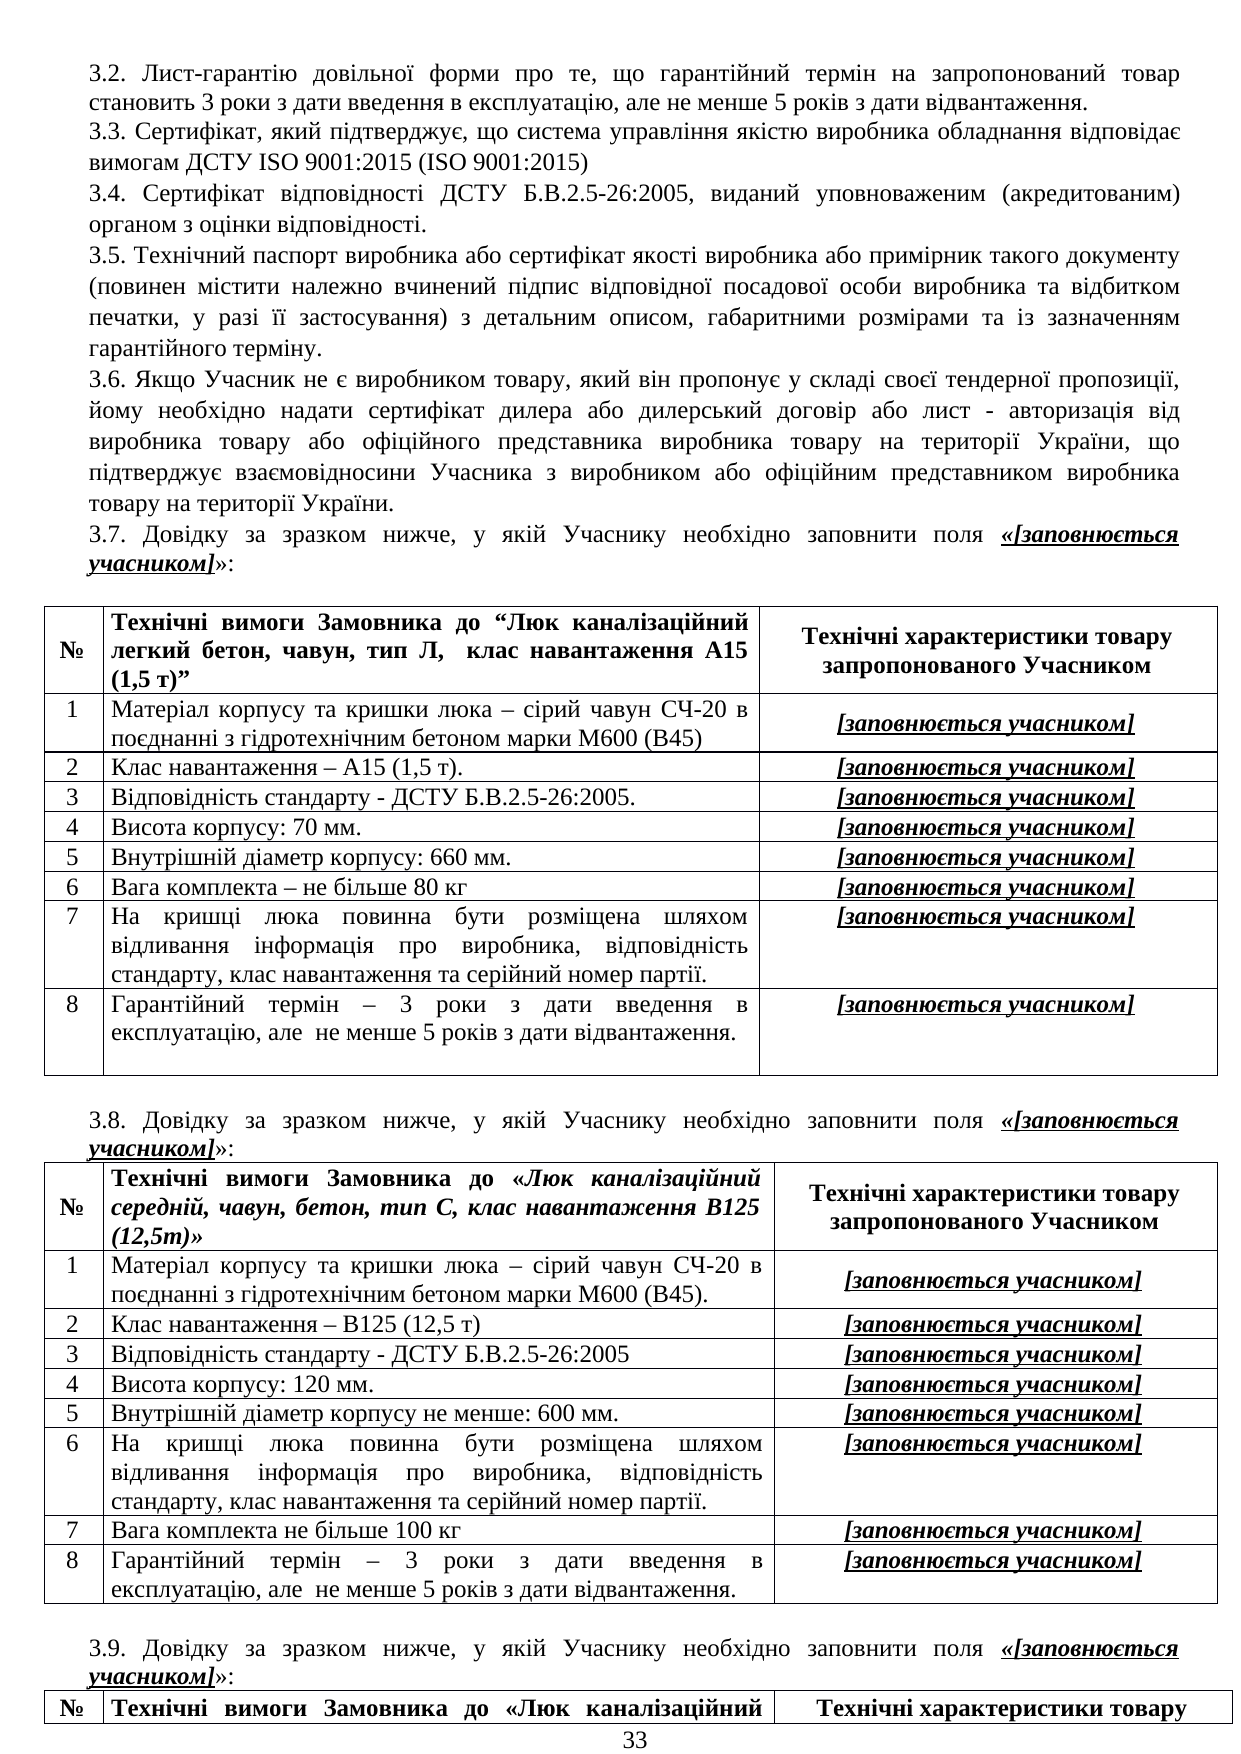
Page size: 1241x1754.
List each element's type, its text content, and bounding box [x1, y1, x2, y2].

table_cell [заповнюється учасником] [775, 1428, 1217, 1514]
table_cell Гарантійний термін – 3 роки з дати введення в експлуатацію, але не менше 5 років з дати відвантаження. [104, 1545, 774, 1603]
table_header Технічні вимоги Замовника до «Люк каналізаційний середній, чавун, бетон, тип С, клас навантаження В125 (12,5т)» [104, 1163, 774, 1249]
table_cell 7 [45, 901, 103, 988]
table_cell [заповнюється учасником] [760, 872, 1217, 900]
table_cell 5 [45, 842, 103, 871]
table_cell 8 [45, 1545, 103, 1603]
text 3.8. Довідку за зразком нижче, у якій Учаснику необхідно заповнити поля «[заповнюється учасником]»: [89, 1105, 1181, 1162]
table_cell Внутрішній діаметр корпусу: 660 мм. [104, 842, 759, 871]
table_cell Клас навантаження – В125 (12,5 т) [104, 1309, 774, 1338]
table_cell [заповнюється учасником] [775, 1339, 1217, 1368]
table_cell Висота корпусу: 70 мм. [104, 812, 759, 841]
table_cell [заповнюється учасником] [775, 1545, 1217, 1603]
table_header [775, 1691, 1232, 1723]
table_cell [заповнюється учасником] [760, 842, 1217, 871]
table_cell Висота корпусу: 120 мм. [104, 1369, 774, 1397]
table_cell Клас навантаження – А15 (1,5 т). [104, 753, 759, 781]
table_cell Матеріал корпусу та кришки люка – сірий чавун СЧ-20 в поєднанні з гідротехнічним бетоном марки М600 (В45). [104, 1251, 774, 1308]
table_cell [заповнюється учасником] [775, 1399, 1217, 1427]
text 3.6. Якщо Учасник не є виробником товару, який він пропонує у складі своєї тендерної пропозиції, йому необхідно надати сертифікат дилера або дилерський договір або лист - авторизація від виробника товару або офіційного представника виробника товару на території України, що підтверджує взаємовідносини Учасника з виробником або офіційним представником виробника товару на території України. [89, 364, 1181, 517]
table_cell 3 [45, 1339, 103, 1368]
table_cell 2 [45, 753, 103, 781]
table_header № [45, 607, 103, 693]
table_cell [заповнюється учасником] [760, 782, 1217, 811]
table_cell Відповідність стандарту - ДСТУ Б.В.2.5-26:2005 [104, 1339, 774, 1368]
table_cell [заповнюється учасником] [775, 1516, 1217, 1544]
table_cell На кришці люка повинна бути розміщена шляхом відливання інформація про виробника, відповідність стандарту, клас навантаження та серійний номер партії. [104, 1428, 774, 1514]
table_cell На кришці люка повинна бути розміщена шляхом відливання інформація про виробника, відповідність стандарту, клас навантаження та серійний номер партії. [104, 901, 759, 988]
text 3.5. Технічний паспорт виробника або сертифікат якості виробника або примірник такого документу (повинен містити належно вчинений підпис відповідної посадової особи виробника та відбитком печатки, у разі її застосування) з детальним описом, габаритними розмірами та із зазначенням гарантійного терміну. [89, 240, 1181, 362]
table_header Технічні характеристики товару запропонованого Учасником [775, 1163, 1217, 1249]
list 3.2. Лист-гарантію довільної форми про те, що гарантійний термін на запропонований товар становить 3 роки з дати введення в експлуатацію, але не менше 5 років з дати відвантаження. [89, 58, 1181, 116]
table_cell [заповнюється учасником] [760, 694, 1217, 751]
text 3.7. Довідку за зразком нижче, у якій Учаснику необхідно заповнити поля «[заповнюється учасником]»: [89, 519, 1181, 577]
table_cell [заповнюється учасником] [760, 812, 1217, 841]
table_cell [заповнюється учасником] [775, 1309, 1217, 1338]
table_cell Внутрішній діаметр корпусу не менше: 600 мм. [104, 1399, 774, 1427]
table_header Технічні характеристики товару запропонованого Учасником [760, 607, 1217, 693]
table_cell [заповнюється учасником] [760, 989, 1217, 1075]
table_cell 7 [45, 1516, 103, 1544]
table_cell Матеріал корпусу та кришки люка – сірий чавун СЧ-20 в поєднанні з гідротехнічним бетоном марки М600 (В45) [104, 694, 759, 751]
table_cell [заповнюється учасником] [775, 1251, 1217, 1308]
table_cell 8 [45, 989, 103, 1075]
table_cell 5 [45, 1399, 103, 1427]
text 3.9. Довідку за зразком нижче, у якій Учаснику необхідно заповнити поля «[заповнюється учасником]»: [89, 1633, 1181, 1690]
table_cell Відповідність стандарту - ДСТУ Б.В.2.5-26:2005. [104, 782, 759, 811]
table_header № [45, 1163, 103, 1249]
table_cell 1 [45, 694, 103, 751]
table_cell 6 [45, 1428, 103, 1514]
table_cell [заповнюється учасником] [760, 901, 1217, 988]
table_cell 2 [45, 1309, 103, 1338]
table_cell Гарантійний термін – 3 роки з дати введення в експлуатацію, але не менше 5 років з дати відвантаження. [104, 989, 759, 1075]
table_cell [заповнюється учасником] [775, 1369, 1217, 1397]
table_cell 6 [45, 872, 103, 900]
table_cell [заповнюється учасником] [760, 753, 1217, 781]
table_cell Вага комплекта не більше 100 кг [104, 1516, 774, 1544]
table_cell 3 [45, 782, 103, 811]
text 3.3. Сертифікат, який підтверджує, що система управління якістю виробника обладнання відповідає вимогам ДСТУ ISO 9001:2015 (ISO 9001:2015) [89, 116, 1181, 176]
table_cell 4 [45, 1369, 103, 1397]
text 3.4. Сертифікат відповідності ДСТУ Б.В.2.5-26:2005, виданий уповноваженим (акредитованим) органом з оцінки відповідності. [89, 178, 1181, 238]
table_header № [45, 1691, 103, 1723]
table_cell 4 [45, 812, 103, 841]
table_cell 1 [45, 1251, 103, 1308]
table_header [104, 1691, 774, 1723]
table_header Технічні вимоги Замовника до “Люк каналізаційний легкий бетон, чавун, тип Л, клас навантаження А15 (1,5 т)” [104, 607, 759, 693]
table_cell Вага комплекта – не більше 80 кг [104, 872, 759, 900]
